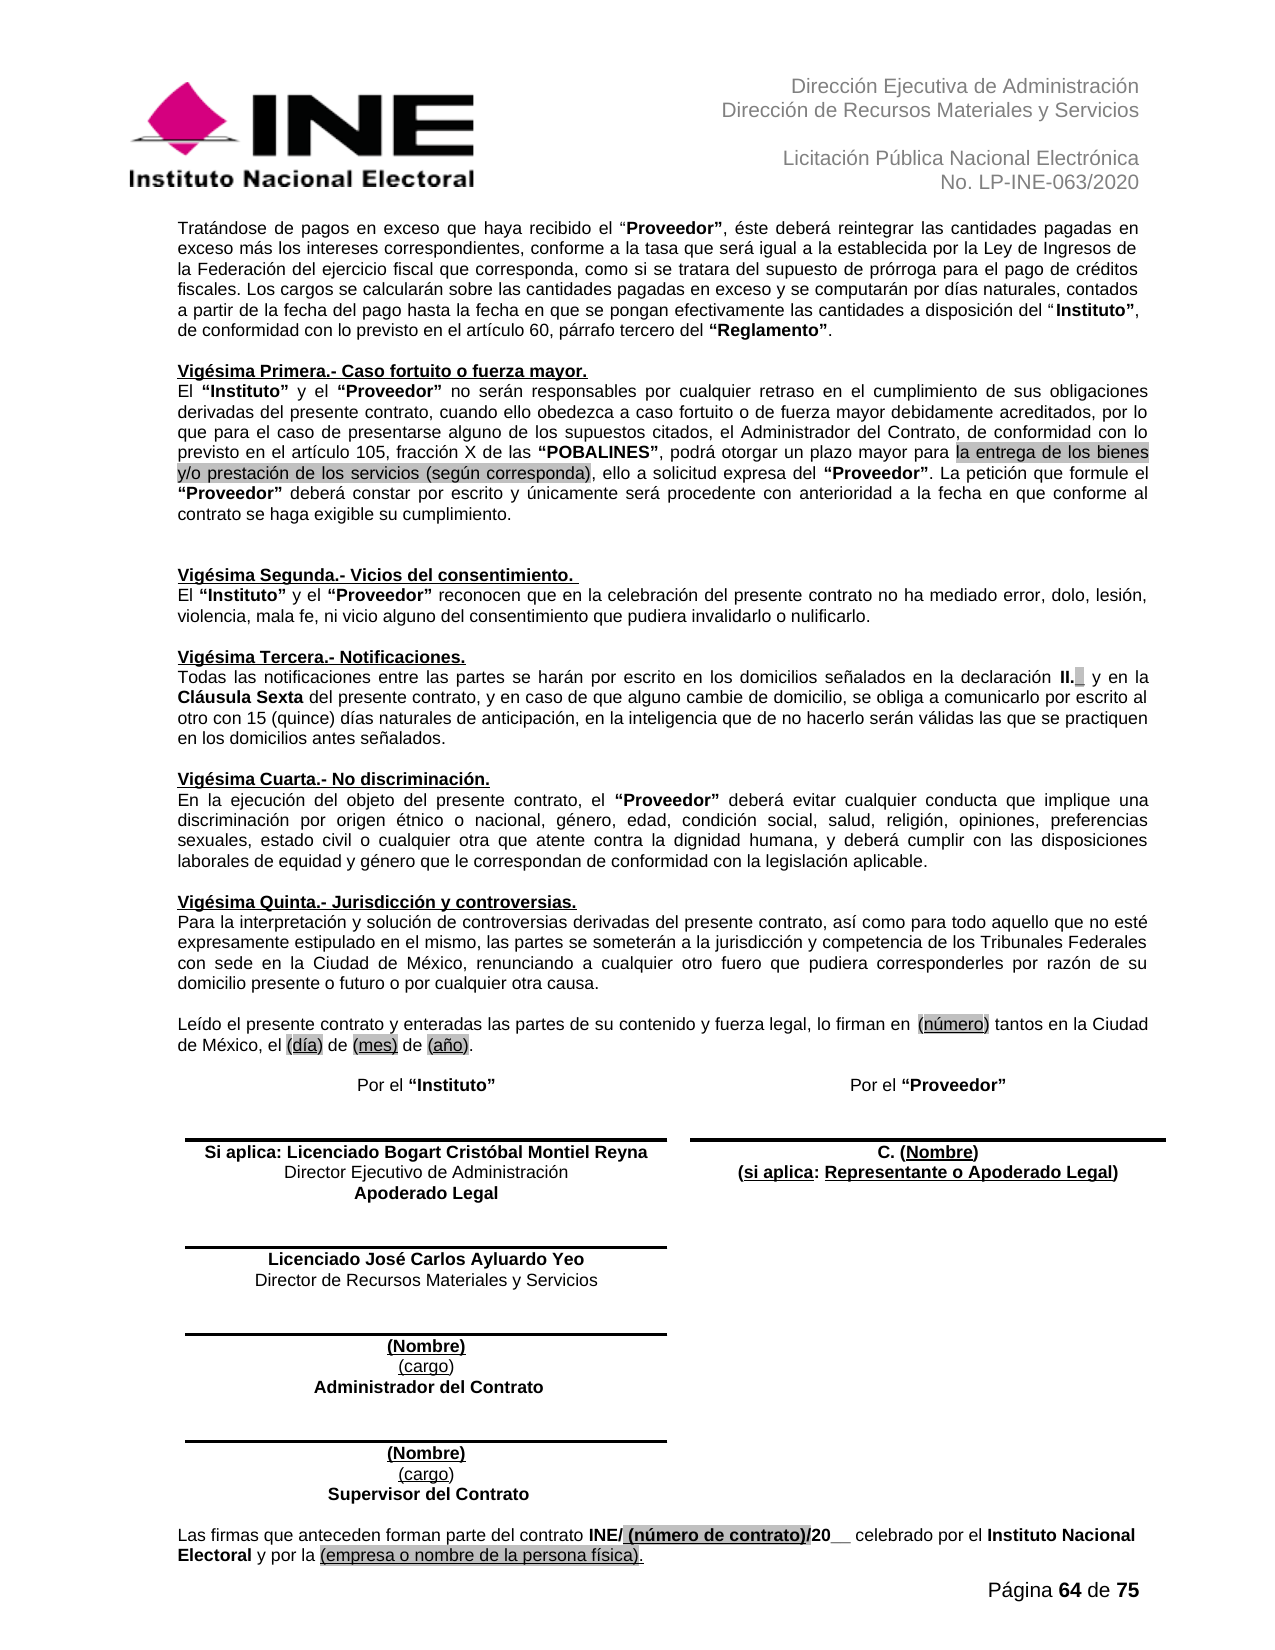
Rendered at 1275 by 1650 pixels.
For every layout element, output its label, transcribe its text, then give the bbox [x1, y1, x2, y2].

text Vigésima Segunda.- Vicios del consentimiento. [177, 565, 1149, 585]
text Tratándose de pagos en exceso que haya recibido el “Proveedor”, éste deberá reintegrar las cantidades pagadas en exceso más los intereses correspondientes, conforme a la tasa que será igual a la establecida por la Ley de Ingresos de la Federación del ejercicio fiscal que corresponda, como si se tratara del supuesto de prórroga para el pago de créditos fiscales. Los cargos se calcularán sobre las cantidades pagadas en exceso y se computarán por días naturales, contados a partir de la fecha del pago hasta la fecha en que se pongan efectivamente las cantidades a disposición del “Instituto”, de conformidad con lo previsto en el artículo 60, párrafo tercero del “Reglamento”. [177, 218, 1139, 340]
text Todas las notificaciones entre las partes se harán por escrito en los domicilios señalados en la declaración II._ y en la Cláusula Sexta del presente contrato, y en caso de que alguno cambie de domicilio, se obliga a comunicarlo por escrito al otro con 15 (quince) días naturales de anticipación, en la inteligencia que de no hacerlo serán válidas las que se practiquen en los domicilios antes señalados. [177, 667, 1149, 748]
table_header Por el “Proveedor” C. (Nombre) (si aplica: Representante o Apoderado Legal) [679, 1075, 1178, 1525]
text Vigésima Quinta.- Jurisdicción y controversias. [177, 891, 1149, 912]
text Vigésima Primera.- Caso fortuito o fuerza mayor. [177, 361, 1149, 381]
table_header Por el “Instituto” Si aplica: Licenciado Bogart Cristóbal Montiel Reyna Director Ejecutivo de Administración Apoderado Legal Licenciado José Carlos Ayluardo Yeo Director de Recursos Materiales y Servicios (Nombre) (cargo) Administrador del Contrato (Nombre) (cargo) Supervisor del Contrato [174, 1075, 679, 1525]
text Leído el presente contrato y enteradas las partes de su contenido y fuerza legal, lo firman en (número) tantos en la Ciudad de México, el (día) de (mes) de (año). [177, 1014, 1149, 1055]
picture [129, 82, 474, 187]
text Vigésima Tercera.- Notificaciones. [177, 646, 1149, 667]
text El “Instituto” y el “Proveedor” reconocen que en la celebración del presente contrato no ha mediado error, dolo, lesión, violencia, mala fe, ni vicio alguno del consentimiento que pudiera invalidarlo o nulificarlo. [177, 585, 1149, 626]
text El “Instituto” y el “Proveedor” no serán responsables por cualquier retraso en el cumplimiento de sus obligaciones derivadas del presente contrato, cuando ello obedezca a caso fortuito o de fuerza mayor debidamente acreditados, por lo que para el caso de presentarse alguno de los supuestos citados, el Administrador del Contrato, de conformidad con lo previsto en el artículo 105, fracción X de las “POBALINES”, podrá otorgar un plazo mayor para la entrega de los bienes y/o prestación de los servicios (según corresponda), ello a solicitud expresa del “Proveedor”. La petición que formule el “Proveedor” deberá constar por escrito y únicamente será procedente con anterioridad a la fecha en que conforme al contrato se haga exigible su cumplimiento. [177, 381, 1149, 524]
text En la ejecución del objeto del presente contrato, el “Proveedor” deberá evitar cualquier conducta que implique una discriminación por origen étnico o nacional, género, edad, condición social, salud, religión, opiniones, preferencias sexuales, estado civil o cualquier otra que atente contra la dignidad humana, y deberá cumplir con las disposiciones laborales de equidad y género que le correspondan de conformidad con la legislación aplicable. [177, 789, 1149, 871]
text Para la interpretación y solución de controversias derivadas del presente contrato, así como para todo aquello que no esté expresamente estipulado en el mismo, las partes se someterán a la jurisdicción y competencia de los Tribunales Federales con sede en la Ciudad de México, renunciando a cualquier otro fuero que pudiera corresponderles por razón de su domicilio presente o futuro o por cualquier otra causa. [177, 912, 1149, 993]
text Vigésima Cuarta.- No discriminación. [177, 769, 1149, 789]
text Las firmas que anteceden forman parte del contrato INE/ (número de contrato)/20__ celebrado por el Instituto Nacional Electoral y por la (empresa o nombre de la persona física). [177, 1525, 623, 1566]
text Las firmas que anteceden forman parte del contrato INE/ (número de contrato)/20__ celebrado por el Instituto Nacional Electoral y por la (empresa o nombre de la persona física). [639, 1525, 1139, 1566]
